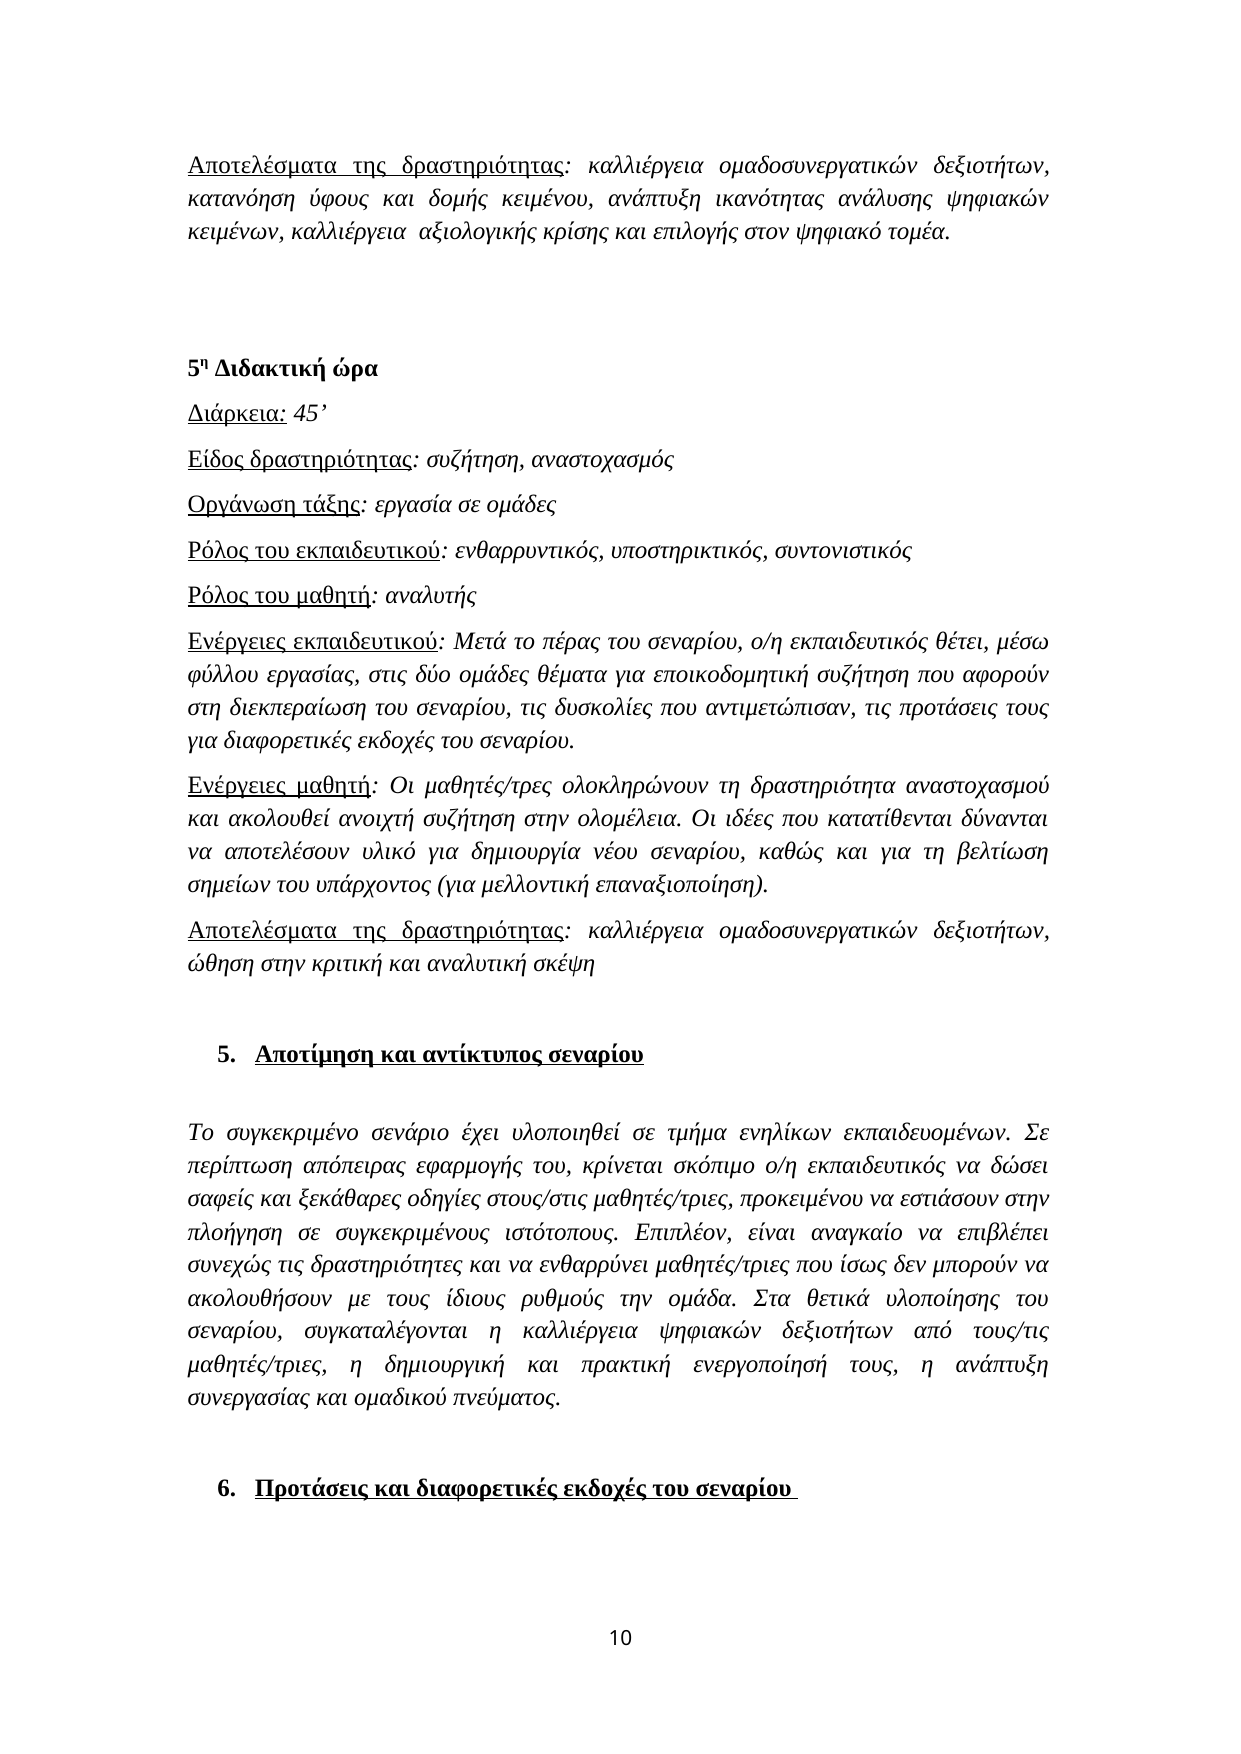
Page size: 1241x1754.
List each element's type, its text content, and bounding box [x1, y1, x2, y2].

text Ενέργειες μαθητή: Οι μαθητές/τρες ολοκληρώνουν τη δραστηριότητα αναστοχασμού και ακολουθεί ανοιχτή συζήτηση στην ολομέλεια. Οι ιδέες που κατατίθενται δύνανται να αποτελέσουν υλικό για δημιουργία νέου σεναρίου, καθώς και για τη βελτίωση σημείων του υπάρχοντος (για μελλοντική επαναξιοποίηση). [187, 770, 1053, 898]
list Αποτίμηση και αντίκτυπος σεναρίου [217, 1039, 1053, 1068]
text Ρόλος του μαθητή: αναλυτής [187, 580, 1053, 609]
text Ρόλος του εκπαιδευτικού: ενθαρρυντικός, υποστηρικτικός, συντονιστικός [187, 535, 1053, 563]
text Αποτελέσματα της δραστηριότητας: καλλιέργεια ομαδοσυνεργατικών δεξιοτήτων, ώθηση στην κριτική και αναλυτική σκέψη [187, 915, 1053, 977]
text Το συγκεκριμένο σενάριο έχει υλοποιηθεί σε τμήμα ενηλίκων εκπαιδευομένων. Σε περίπτωση απόπειρας εφαρμογής του, κρίνεται σκόπιμο ο/η εκπαιδευτικός να δώσει σαφείς και ξεκάθαρες οδηγίες στους/στις μαθητές/τριες, προκειμένου να εστιάσουν στην πλοήγηση σε συγκεκριμένους ιστότοπους. Επιπλέον, είναι αναγκαίο να επιβλέπει συνεχώς τις δραστηριότητες και να ενθαρρύνει μαθητές/τριες που ίσως δεν μπορούν να ακολουθήσουν με τους ίδιους ρυθμούς την ομάδα. Στα θετικά υλοποίησης του σεναρίου, συγκαταλέγονται η καλλιέργεια ψηφιακών δεξιοτήτων από τους/τις μαθητές/τριες, η δημιουργική και πρακτική ενεργοποίησή τους, η ανάπτυξη συνεργασίας και ομαδικού πνεύματος. [187, 1117, 1053, 1410]
text Είδος δραστηριότητας: συζήτηση, αναστοχασμός [187, 444, 1053, 472]
text Αποτελέσματα της δραστηριότητας: καλλιέργεια ομαδοσυνεργατικών δεξιοτήτων, κατανόηση ύφους και δομής κειμένου, ανάπτυξη ικανότητας ανάλυσης ψηφιακών κειμένων, καλλιέργεια αξιολογικής κρίσης και επιλογής στον ψηφιακό τομέα. [187, 150, 1053, 245]
list Προτάσεις και διαφορετικές εκδοχές του σεναρίου [217, 1473, 1053, 1501]
text Οργάνωση τάξης: εργασία σε ομάδες [187, 489, 1053, 518]
text Διάρκεια: 45’ [187, 398, 1053, 427]
text 5η Διδακτική ώρα [187, 353, 1053, 381]
text Ενέργειες εκπαιδευτικού: Μετά το πέρας του σεναρίου, ο/η εκπαιδευτικός θέτει, μέσω φύλλου εργασίας, στις δύο ομάδες θέματα για εποικοδομητική συζήτηση που αφορούν στη διεκπεραίωση του σεναρίου, τις δυσκολίες που αντιμετώπισαν, τις προτάσεις τους για διαφορετικές εκδοχές του σεναρίου. [187, 626, 1053, 753]
